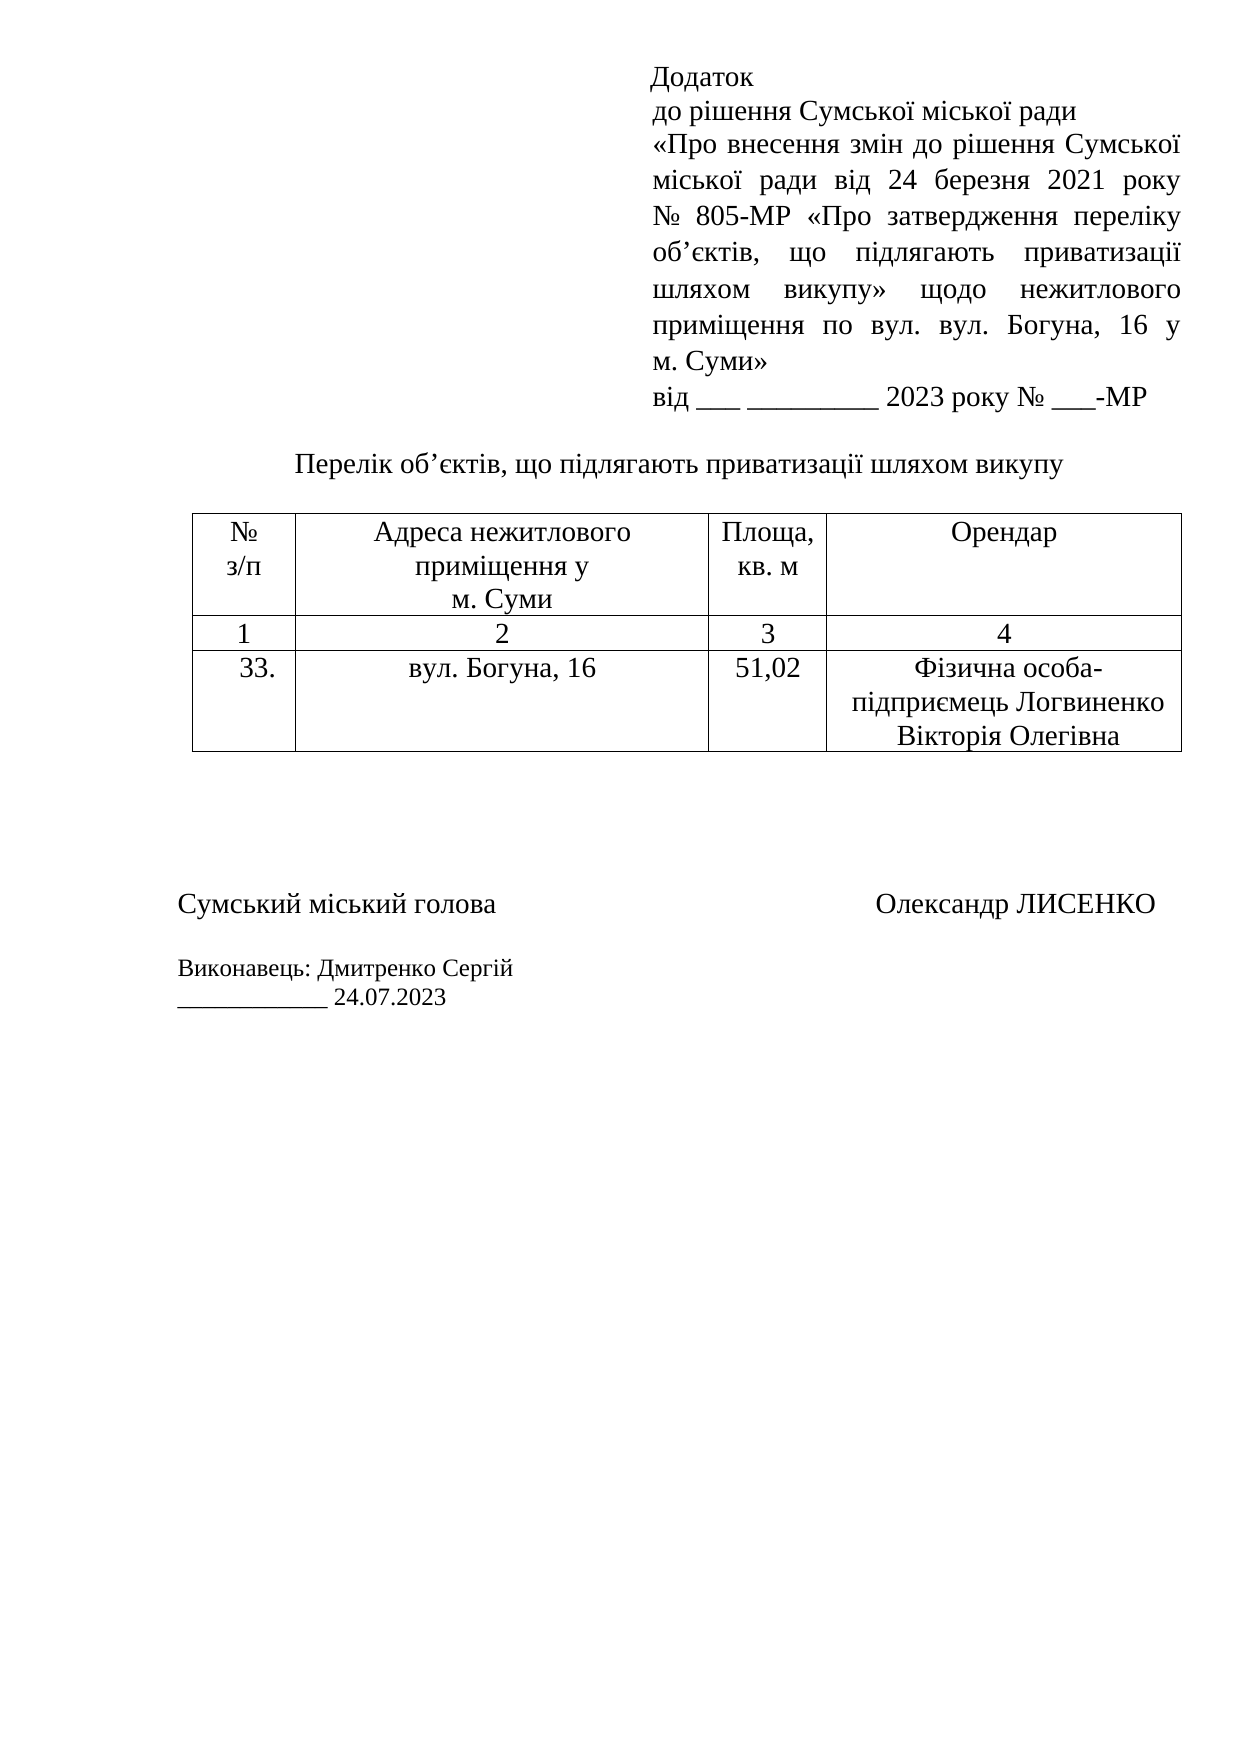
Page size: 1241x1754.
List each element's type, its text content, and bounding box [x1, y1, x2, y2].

table_header № з/п [193, 514, 295, 615]
table_cell 3 [709, 616, 826, 649]
table_cell 4 [827, 616, 1181, 649]
text Перелік об’єктів, що підлягають приватизації шляхом викупу [177, 446, 1181, 480]
table_header Площа, кв. м [709, 514, 826, 615]
table_cell 33. [193, 651, 295, 751]
text Додаток [177, 59, 1181, 93]
text Сумський міський голова Олександр ЛИСЕНКО [177, 886, 1181, 920]
table_cell 2 [296, 616, 708, 649]
table_cell 51,02 [709, 651, 826, 751]
text до рішення Сумської міської ради [177, 93, 1181, 126]
text від ___ _________ 2023 року № ___-МР [177, 379, 1181, 413]
table_cell Фізична особа-підприємець Логвиненко Вікторія Олегівна [827, 651, 1181, 751]
text «Про внесення змін до рішення Сумської міської ради від 24 березня 2021 року № 805-МР «Про затвердження переліку об’єктів, що підлягають приватизації шляхом викупу» щодо нежитлового приміщення по вул. вул. Богуна, 16 у м. Суми» [652, 126, 1181, 377]
table_header Адреса нежитлового приміщення у м. Суми [296, 514, 708, 615]
text ____________ 24.07.2023 [177, 982, 1181, 1011]
table_cell вул. Богуна, 16 [296, 651, 708, 751]
table_header Орендар [827, 514, 1181, 615]
table_cell 1 [193, 616, 295, 649]
text Виконавець: Дмитренко Сергій [177, 953, 1181, 982]
